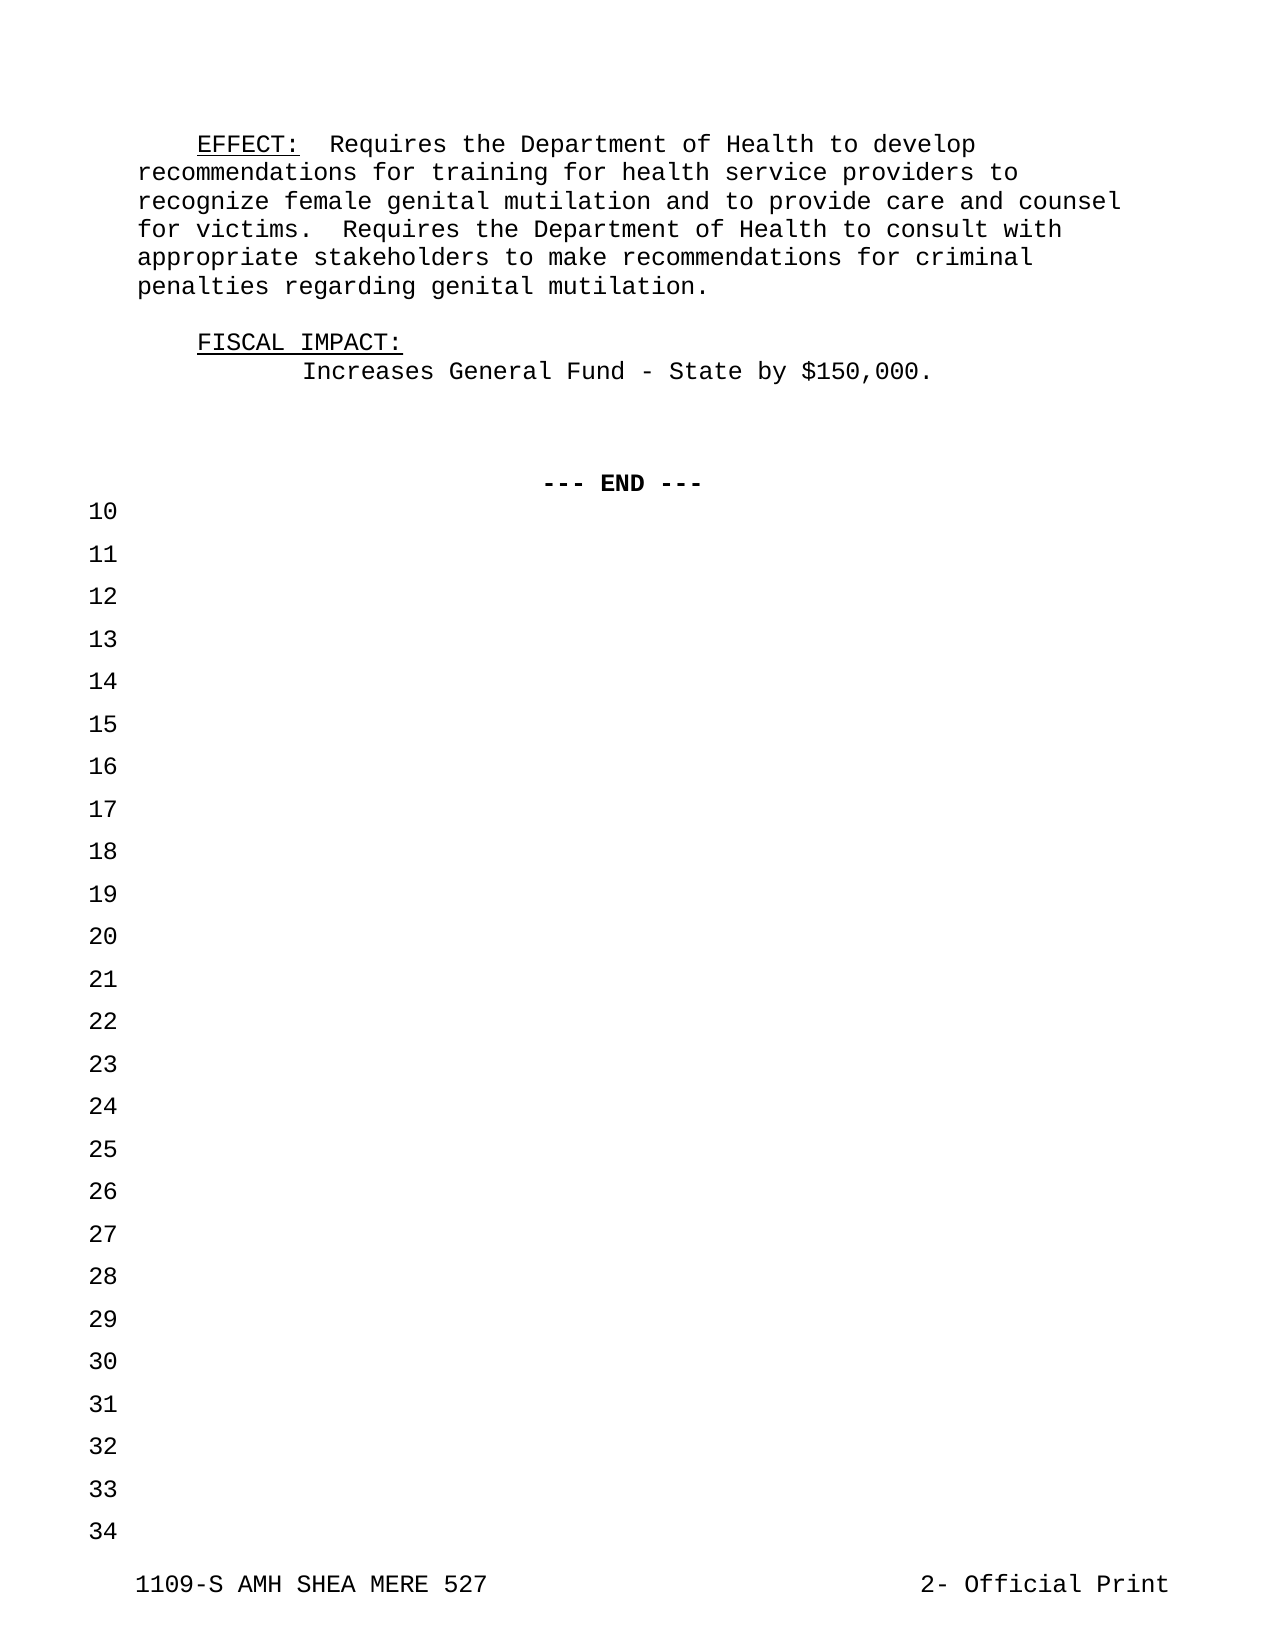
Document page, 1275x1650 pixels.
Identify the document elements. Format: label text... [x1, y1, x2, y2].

text --- END --- [75, 457, 1170, 500]
